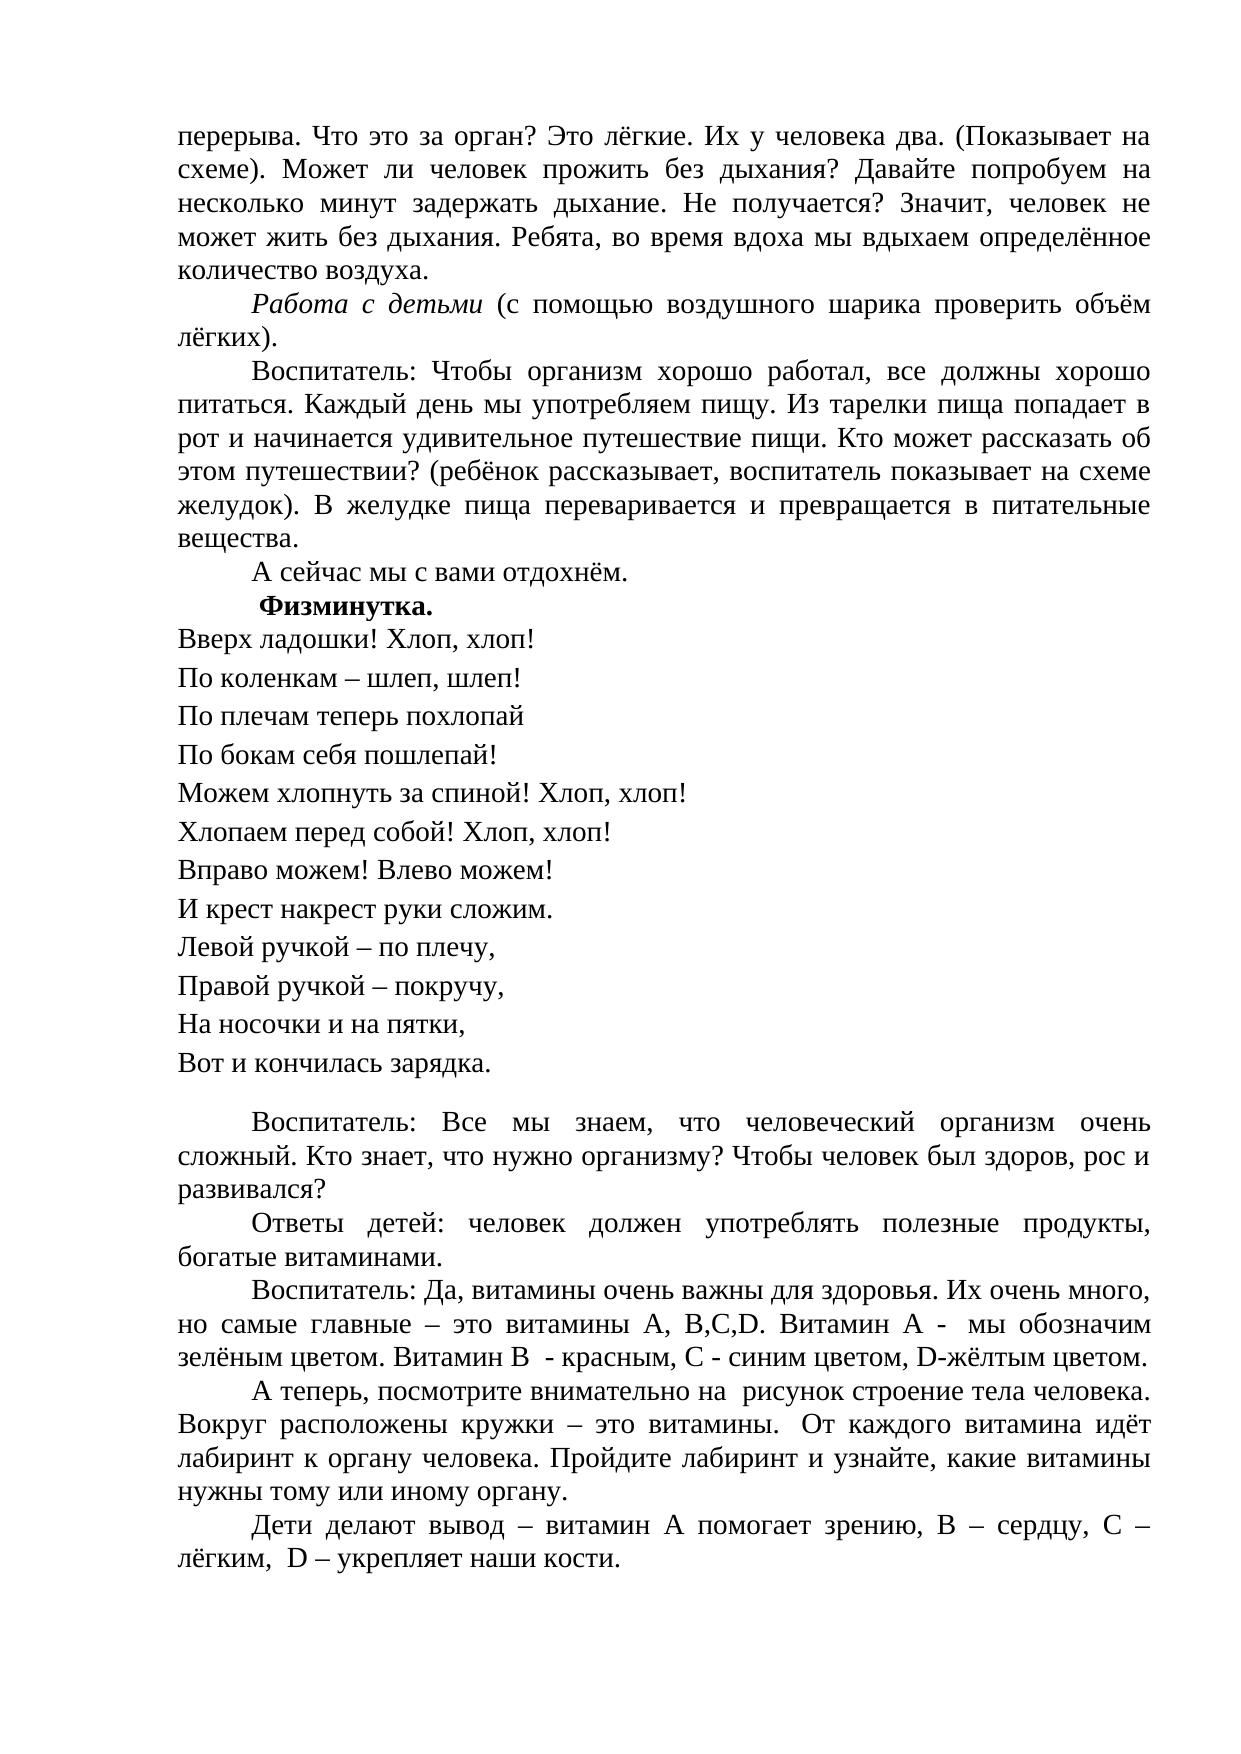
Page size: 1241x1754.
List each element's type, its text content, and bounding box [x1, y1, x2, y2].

text Воспитатель: Да, витамины очень важны для здоровья. Их очень много, но самые главные – это витамины A, B,C,D. Витамин A - мы обозначим зелёным цветом. Витамин B - красным, C - синим цветом, D-жёлтым цветом. [177, 1272, 1152, 1373]
text Воспитатель: Чтобы организм хорошо работал, все должны хорошо питаться. Каждый день мы употребляем пищу. Из тарелки пища попадает в рот и начинается удивительное путешествие пищи. Кто может рассказать об этом путешествии? (ребёнок рассказывает, воспитатель показывает на схеме желудок). В желудке пища переваривается и превращается в питательные вещества. [177, 353, 1152, 554]
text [177, 118, 1152, 286]
text Вверх ладошки! Хлоп, хлоп! По коленкам – шлеп, шлеп! По плечам теперь похлопай По бокам себя пошлепай! Можем хлопнуть за спиной! Хлоп, хлоп! Хлопаем перед собой! Хлоп, хлоп! Вправо можем! Влево можем! И крест накрест руки сложим. Левой ручкой – по плечу, Правой ручкой – покручу, На носочки и на пятки, Вот и кончилась зарядка. [177, 621, 1152, 1079]
text А теперь, посмотрите внимательно на рисунок строение тела человека. Вокруг расположены кружки – это витамины. От каждого витамина идёт лабиринт к органу человека. Пройдите лабиринт и узнайте, какие витамины нужны тому или иному органу. [177, 1373, 1152, 1507]
text Ответы детей: человек должен употреблять полезные продукты, богатые витаминами. [177, 1205, 1152, 1272]
text Работа с детьми (с помощью воздушного шарика проверить объём лёгких). [177, 286, 1152, 353]
text Воспитатель: Все мы знаем, что человеческий организм очень сложный. Кто знает, что нужно организму? Чтобы человек был здоров, рос и развивался? [177, 1104, 1152, 1205]
text Физминутка. [177, 588, 1152, 621]
text Дети делают вывод – витамин А помогает зрению, B – сердцу, C – лёгким, D – укрепляет наши кости. [177, 1507, 1152, 1574]
text А сейчас мы с вами отдохнём. [177, 554, 1152, 588]
